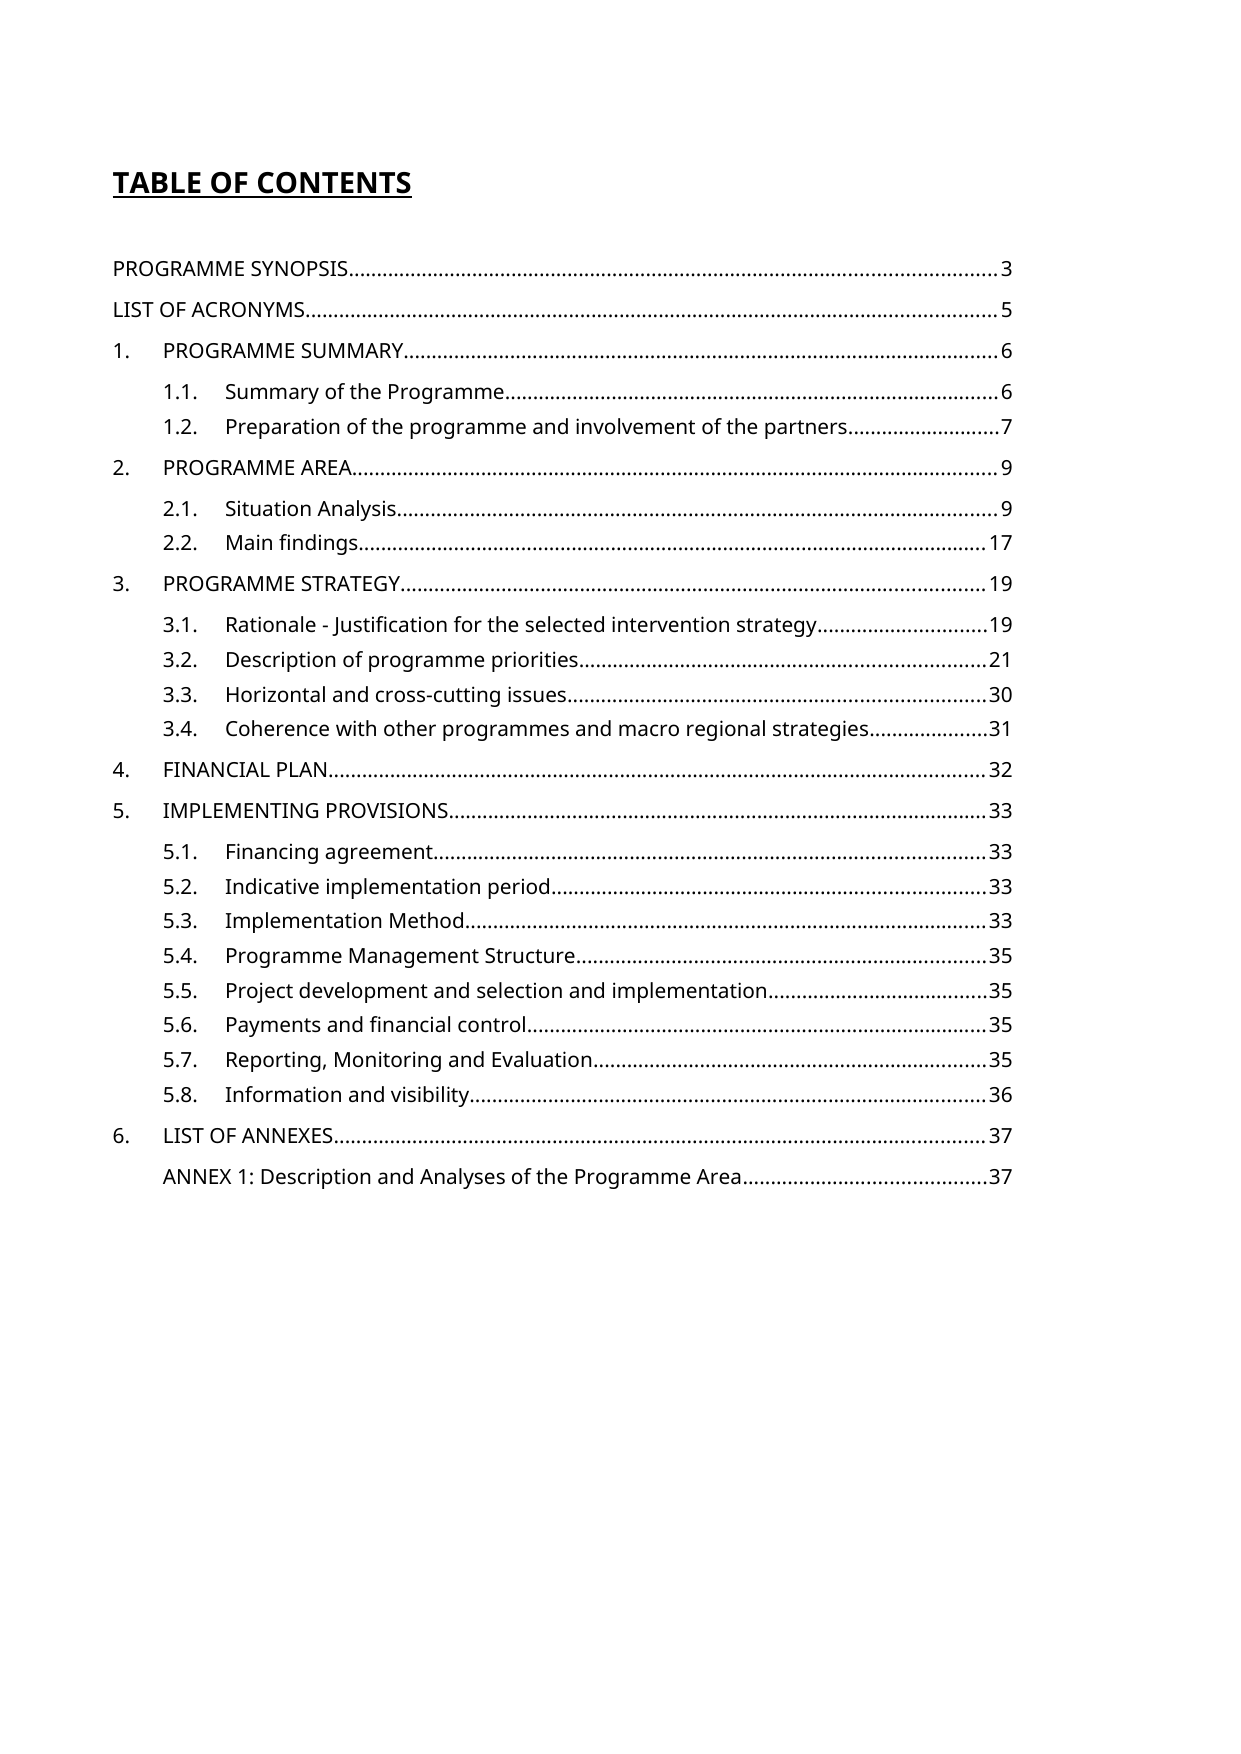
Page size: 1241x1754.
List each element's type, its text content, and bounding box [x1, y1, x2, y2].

text ANNEX 1: Description and Analyses of the Programme Area 37 [163, 1162, 1053, 1190]
text 3.3. Horizontal and cross-cutting issues 30 [163, 680, 1053, 708]
text 2. Programme Area 9 [112, 453, 1053, 481]
text 1.1. Summary of the Programme 6 [163, 377, 1053, 406]
text 5.7. Reporting, Monitoring and Evaluation 35 [163, 1045, 1053, 1074]
text 5.6. Payments and financial control 35 [163, 1011, 1053, 1039]
text 3.1. Rationale - Justification for the selected intervention strategy 19 [163, 610, 1053, 639]
text 4. Financial Plan 32 [112, 755, 1053, 784]
text TABLE OF CONTENTS [112, 162, 1053, 202]
text Programme synopsis 3 [112, 254, 1053, 283]
text 5.5. Project development and selection and implementation 35 [163, 976, 1053, 1004]
text 3.2. Description of programme priorities 21 [163, 645, 1053, 673]
text 5.4. Programme Management Structure 35 [163, 941, 1053, 970]
text 5. Implementing Provisions 33 [112, 796, 1053, 825]
text 6. LIST OF ANNEXES 37 [112, 1121, 1053, 1149]
text 2.1. Situation Analysis 9 [163, 494, 1053, 522]
text 3. Programme Strategy 19 [112, 569, 1053, 598]
text 5.1. Financing agreement 33 [163, 837, 1053, 866]
text 5.2. Indicative implementation period 33 [163, 872, 1053, 900]
text 5.8. Information and visibility 36 [163, 1080, 1053, 1108]
text 3.4. Coherence with other programmes and macro regional strategies 31 [163, 714, 1053, 743]
text List of Acronyms 5 [112, 295, 1053, 324]
text 2.2. Main findings 17 [163, 528, 1053, 557]
text 1.2. Preparation of the programme and involvement of the partners 7 [163, 412, 1053, 440]
text 1. Programme Summary 6 [112, 336, 1053, 365]
text 5.3. Implementation Method 33 [163, 907, 1053, 935]
